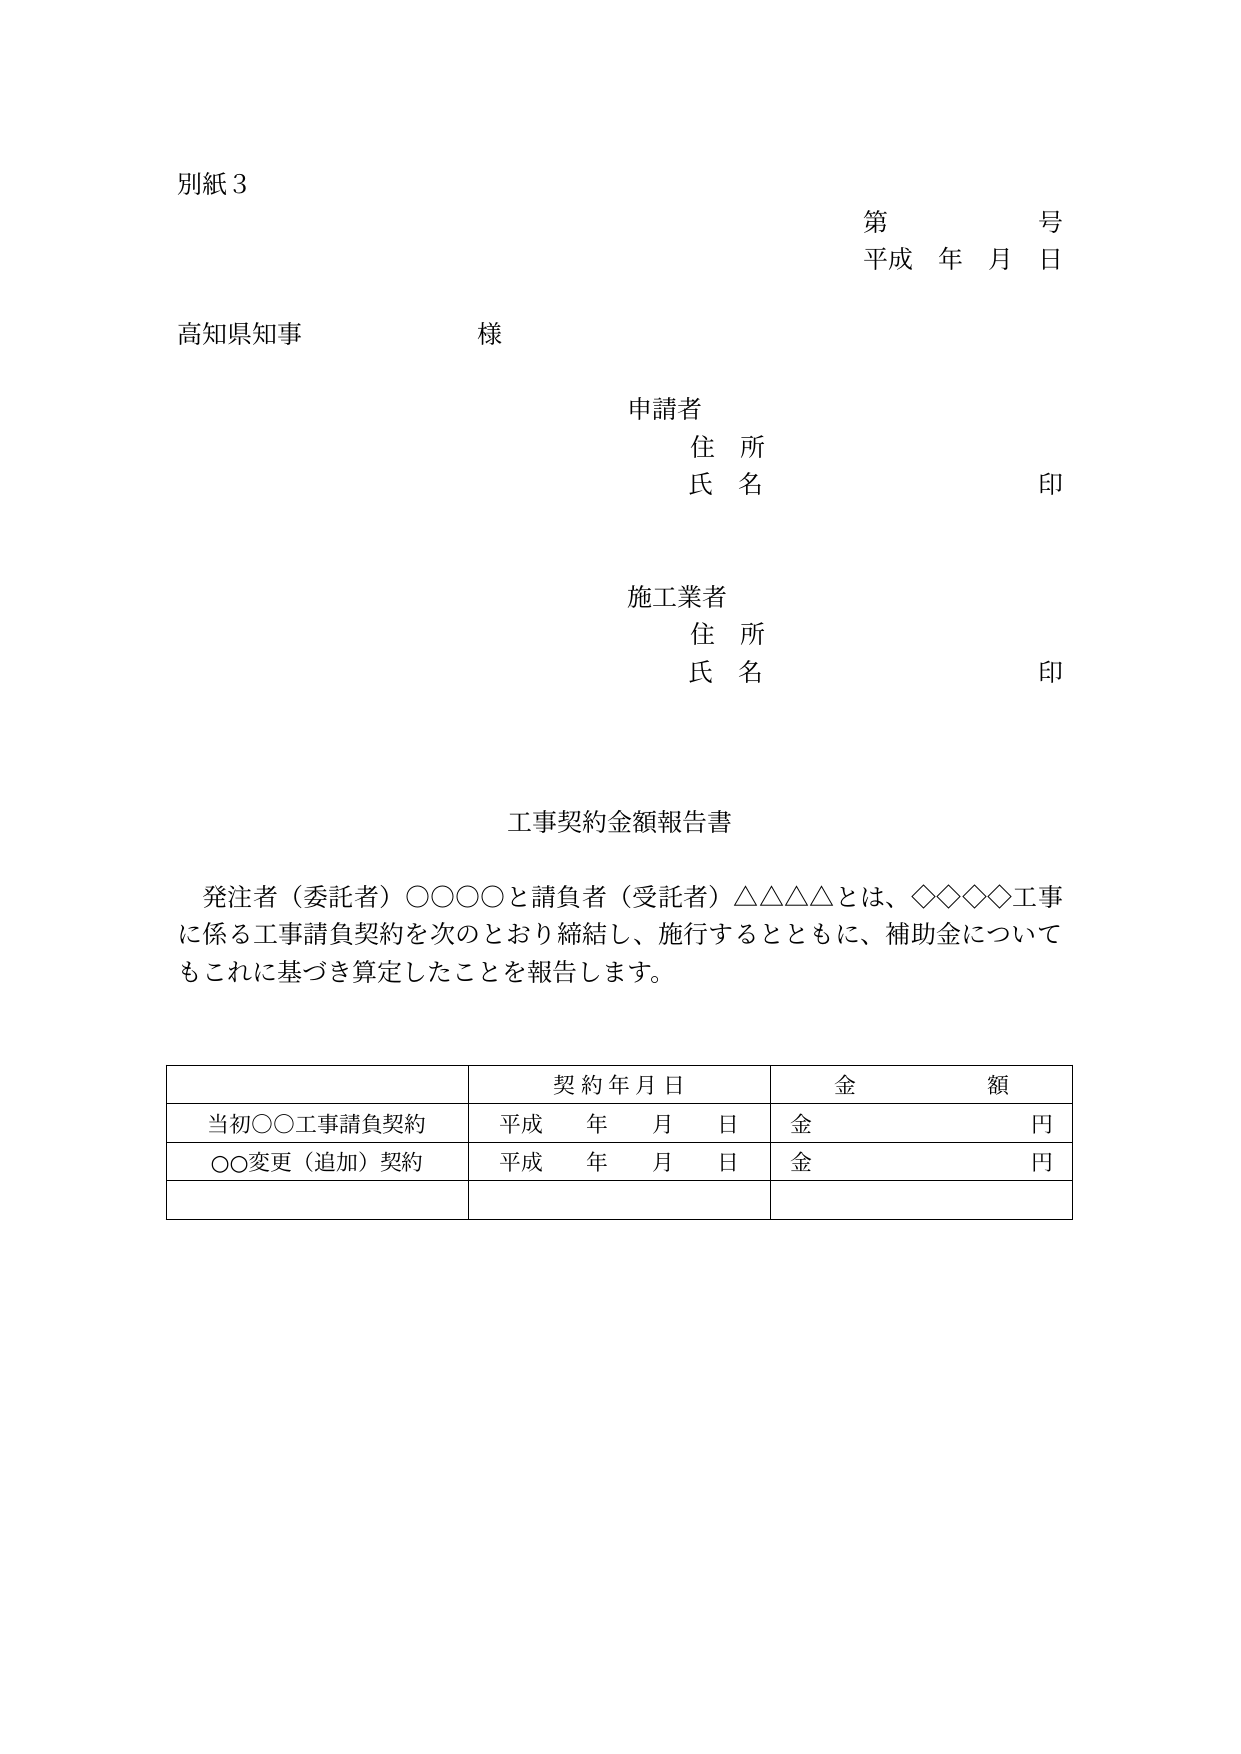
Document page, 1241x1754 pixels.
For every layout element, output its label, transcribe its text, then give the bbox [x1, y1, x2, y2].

text 第 号 [177, 202, 1063, 239]
text 住 所 [177, 427, 963, 464]
table_cell 当初○○工事請負契約 [167, 1104, 468, 1142]
table_cell [771, 1181, 1072, 1219]
table_cell 金 円 [771, 1104, 1072, 1142]
text 施工業者 [177, 577, 1063, 614]
table_cell 平成 年 月 日 [469, 1143, 770, 1180]
table_cell [469, 1181, 770, 1219]
text 発注者（委託者）○○○○と請負者（受託者）△△△△とは、◇◇◇◇工事に係る工事請負契約を次のとおり締結し、施行するとともに、補助金についてもこれに基づき算定したことを報告します。 [177, 877, 1063, 989]
table_cell ○○変更（追加）契約 [167, 1143, 468, 1180]
text 氏 名 印 [177, 652, 1063, 689]
text 高知県知事 様 [177, 314, 1063, 352]
text 住 所 [177, 614, 963, 652]
text 氏 名 印 [177, 464, 1063, 502]
table_cell 平成 年 月 日 [469, 1104, 770, 1142]
table_header [167, 1066, 468, 1103]
table_header 金 額 [771, 1066, 1072, 1103]
table_cell 金 円 [771, 1143, 1072, 1180]
text 工事契約金額報告書 [177, 802, 1063, 839]
text 別紙３ [177, 164, 1063, 202]
text 平成 年 月 日 [177, 239, 1063, 277]
table_cell [167, 1181, 468, 1219]
text 申請者 [177, 389, 1063, 427]
table_header 契 約 年 月 日 [469, 1066, 770, 1103]
